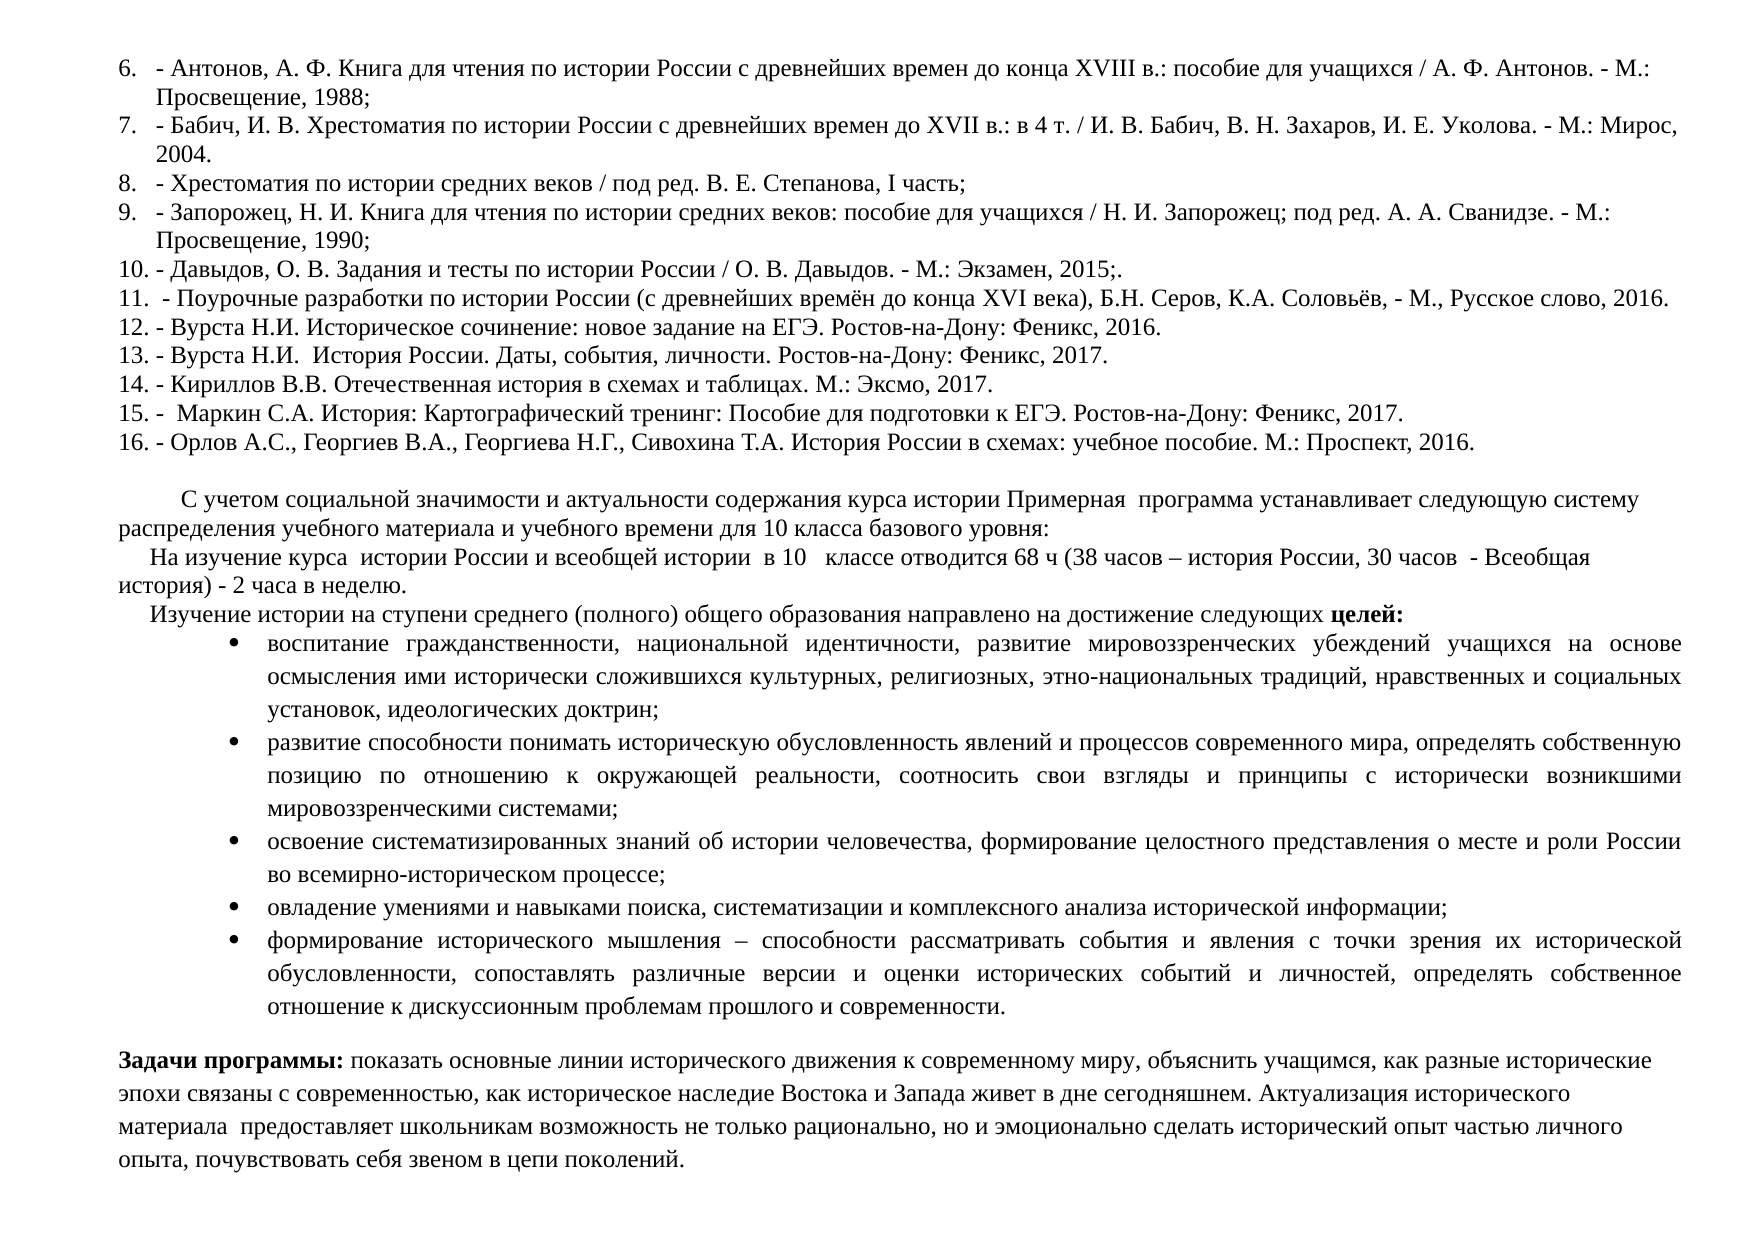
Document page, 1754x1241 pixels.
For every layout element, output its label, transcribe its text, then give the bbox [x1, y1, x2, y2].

list - Бабич, И. В. Хрестоматия по истории России с древнейших времен до XVII в.: в 4 т. / И. В. Бабич, В. Н. Захаров, И. Е. Уколова. - М.: Мирос, 2004. [118, 111, 1683, 168]
list освоение систематизированных знаний об истории человечества, формирование целостного представления о месте и роли России во всемирно-историческом процессе; [229, 826, 1683, 888]
list - Вурста Н.И. Историческое сочинение: новое задание на ЕГЭ. Ростов-на-Дону: Феникс, 2016. [118, 312, 1683, 341]
list - Поурочные разработки по истории России (с древнейших времён до конца XVI века), Б.Н. Серов, К.А. Соловьёв, - М., Русское слово, 2016. [118, 283, 1683, 312]
list развитие способности понимать историческую обусловленность явлений и процессов современного мира, определять собственную позицию по отношению к окружающей реальности, соотносить свои взгляды и принципы с исторически возникшими мировоззренческими системами; [229, 727, 1683, 822]
list формирование исторического мышления – способности рассматривать события и явления с точки зрения их исторической обусловленности, сопоставлять различные версии и оценки исторических событий и личностей, определять собственное отношение к дискуссионным проблемам прошлого и современности. [229, 925, 1683, 1020]
list воспитание гражданственности, национальной идентичности, развитие мировоззренческих убеждений учащихся на основе осмысления ими исторически сложившихся культурных, религиозных, этно-национальных традиций, нравственных и социальных установок, идеологических доктрин; [229, 628, 1683, 723]
list - Вурста Н.И. История России. Даты, события, личности. Ростов-на-Дону: Феникс, 2017. [118, 341, 1683, 369]
list - Кириллов В.В. Отечественная история в схемах и таблицах. М.: Эксмо, 2017. [118, 369, 1683, 398]
text На изучение курса истории России и всеобщей истории в 10 классе отводится 68 ч (38 часов – история России, 30 часов - Всеобщая история) - 2 часа в неделю. [118, 542, 1683, 599]
list - Маркин С.А. История: Картографический тренинг: Пособие для подготовки к ЕГЭ. Ростов-на-Дону: Феникс, 2017. [118, 398, 1683, 427]
text С учетом социальной значимости и актуальности содержания курса истории Примерная программа устанавливает следующую систему распределения учебного материала и учебного времени для 10 класса базового уровня: [118, 484, 1683, 542]
text Задачи программы: показать основные линии исторического движения к современному миру, объяснить учащимся, как разные исторические эпохи связаны с современностью, как историческое наследие Востока и Запада живет в дне сегодняшнем. Актуализация исторического материала предоставляет школьникам возможность не только рационально, но и эмоционально сделать исторический опыт частью личного опыта, почувствовать себя звеном в цепи поколений. [118, 1045, 1683, 1173]
text Изучение истории на ступени среднего (полного) общего образования направлено на достижение следующих целей: [118, 599, 1683, 628]
list - Орлов А.С., Георгиев В.А., Георгиева Н.Г., Сивохина Т.А. История России в схемах: учебное пособие. М.: Проспект, 2016. [118, 427, 1683, 456]
list - Антонов, А. Ф. Книга для чтения по истории России с древнейших времен до конца XVIII в.: пособие для учащихся / А. Ф. Антонов. - М.: Просвещение, 1988; [118, 53, 1683, 111]
list - Запорожец, Н. И. Книга для чтения по истории средних веков: пособие для учащихся / Н. И. Запорожец; под ред. А. А. Сванидзе. - М.: Просвещение, 1990; [118, 197, 1683, 254]
list - Хрестоматия по истории средних веков / под ред. В. Е. Степанова, I часть; [118, 168, 1683, 197]
list - Давыдов, О. В. Задания и тесты по истории России / О. В. Давыдов. - М.: Экзамен, 2015;. [118, 254, 1683, 283]
list овладение умениями и навыками поиска, систематизации и комплексного анализа исторической информации; [229, 892, 1683, 921]
